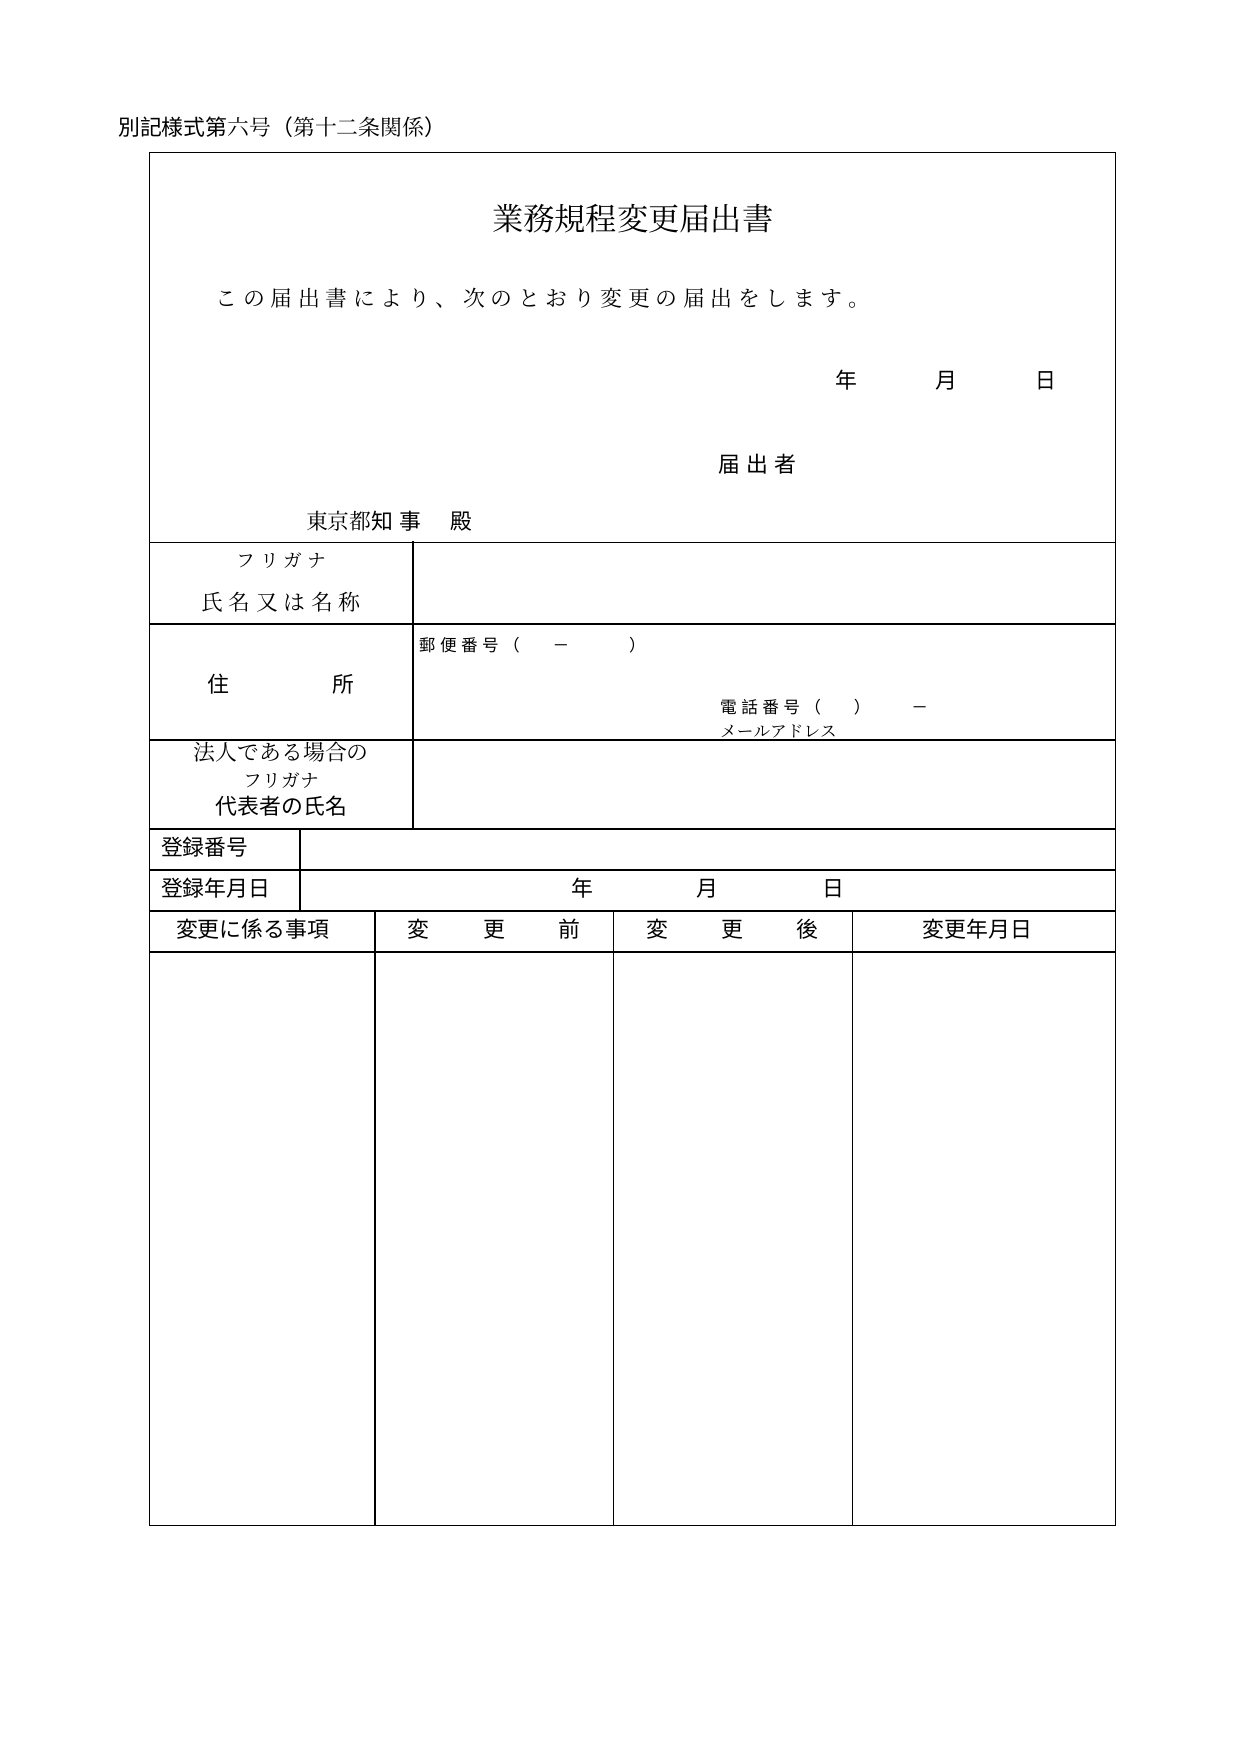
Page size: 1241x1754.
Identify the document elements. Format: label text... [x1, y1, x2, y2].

text 別記様式第六号（第十二条関係） [118, 110, 475, 142]
table_cell [301, 830, 1115, 869]
table_cell 変更年月日 [853, 912, 1115, 951]
table_cell [376, 953, 613, 1525]
table_cell 登録番号 [150, 830, 299, 869]
table_cell 法人である場合の フリガナ 代表者の氏名 [150, 741, 412, 828]
table_cell 変 更 後 [614, 912, 852, 951]
table_cell [150, 953, 374, 1525]
table_cell 年 月 日 [301, 871, 1115, 910]
table_cell 登録年月日 [150, 871, 299, 910]
table_cell [414, 543, 1115, 623]
table_cell 変 更 前 [376, 912, 613, 951]
table_cell 郵 便 番 号 （ － ） 電 話 番 号 （ ） － メールアドレス [414, 625, 1115, 739]
table_cell フ リ ガ ナ 氏 名 又 は 名 称 [150, 543, 412, 623]
table_cell [414, 741, 1115, 828]
table_header 業務規程変更届出書 こ の 届 出 書 に よ り 、 次 の と お り 変 更 の 届 出 を し ま す 。 年 月 日 届 出 者 東京都知 事 殿 [150, 153, 1115, 541]
table_cell 変更に係る事項 [150, 912, 374, 951]
table_cell 住 所 [150, 625, 412, 739]
table_cell [853, 953, 1115, 1525]
table_cell [614, 953, 852, 1525]
